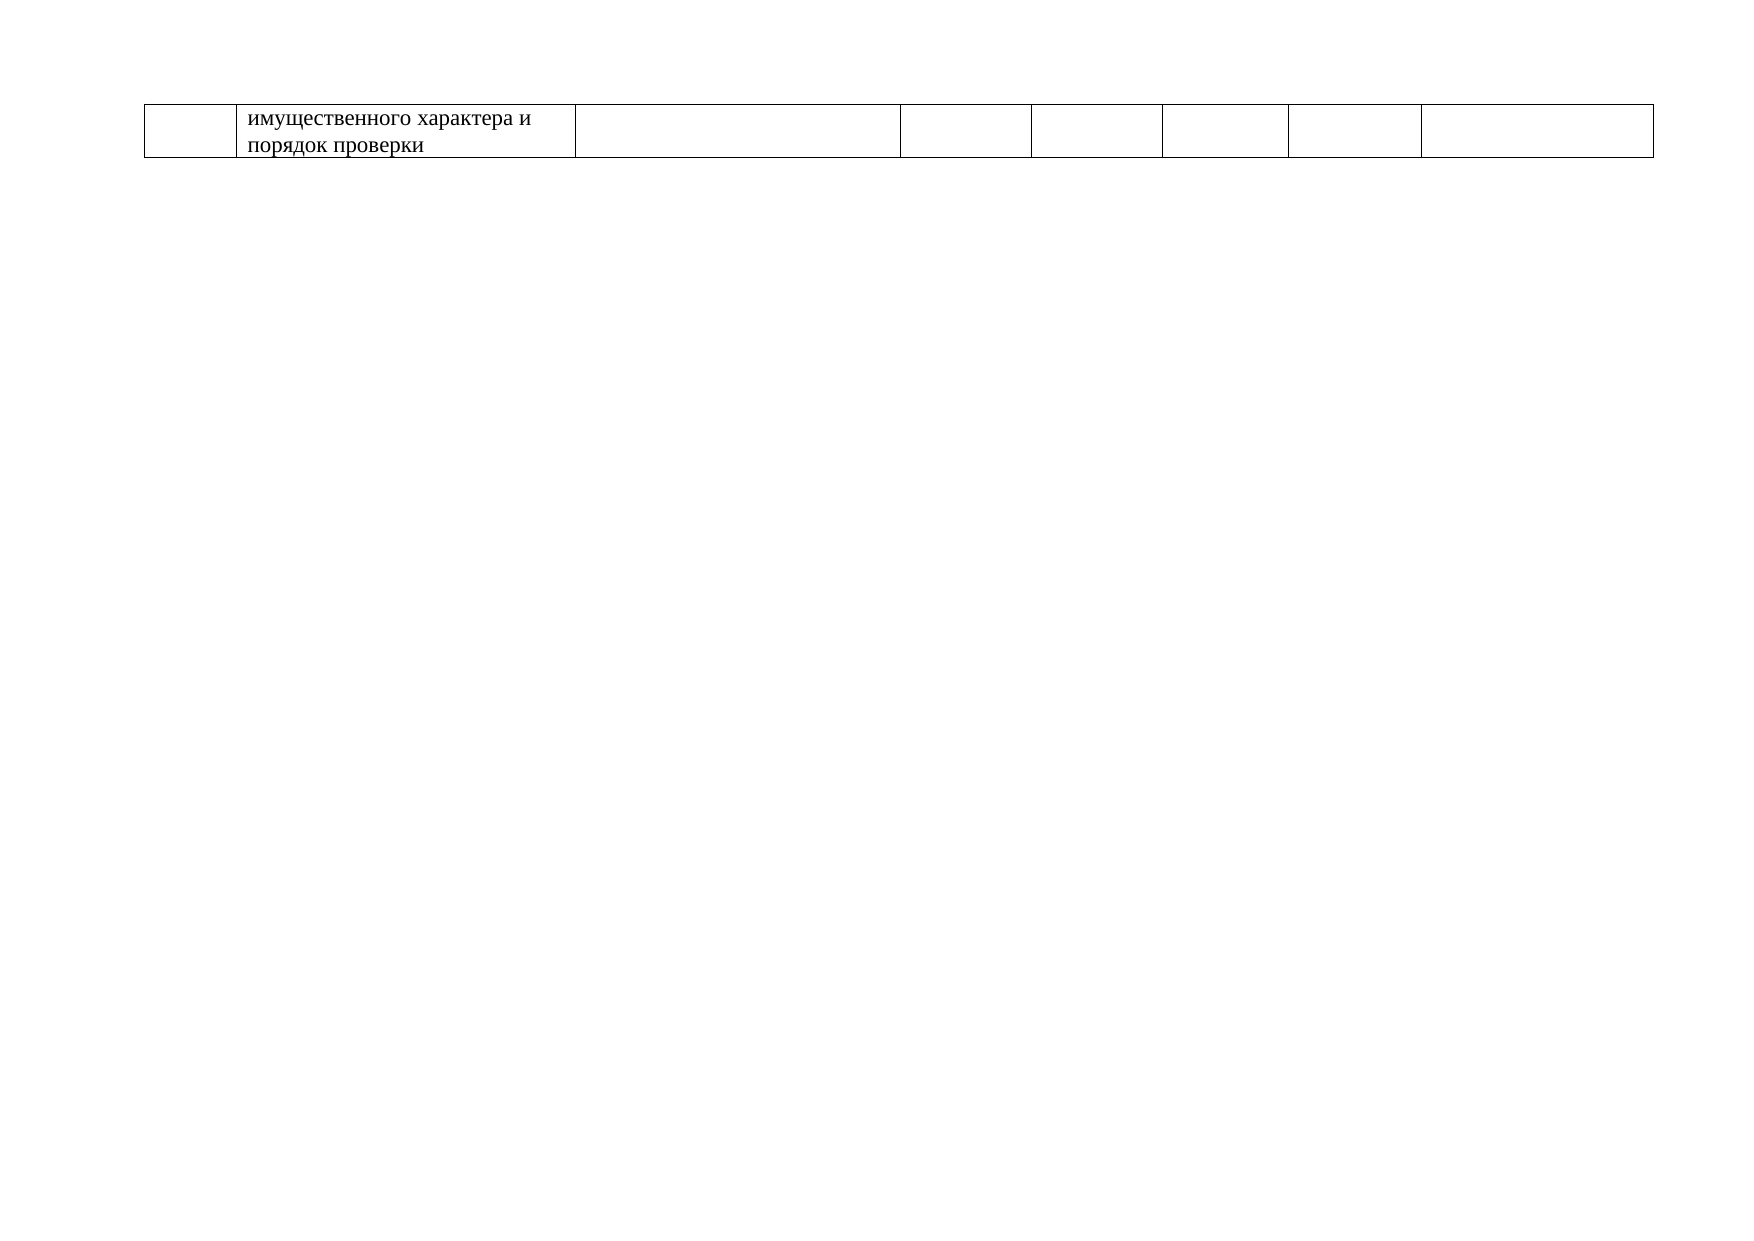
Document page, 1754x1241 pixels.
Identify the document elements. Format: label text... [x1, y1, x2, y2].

table_cell - [1289, 105, 1421, 157]
table_cell - [1163, 105, 1288, 157]
table_cell да [901, 105, 1031, 157]
table_cell да [1032, 105, 1162, 157]
table_cell [1422, 105, 1653, 157]
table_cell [576, 105, 900, 157]
table_cell 2.2.3. [145, 105, 236, 157]
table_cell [237, 105, 575, 157]
